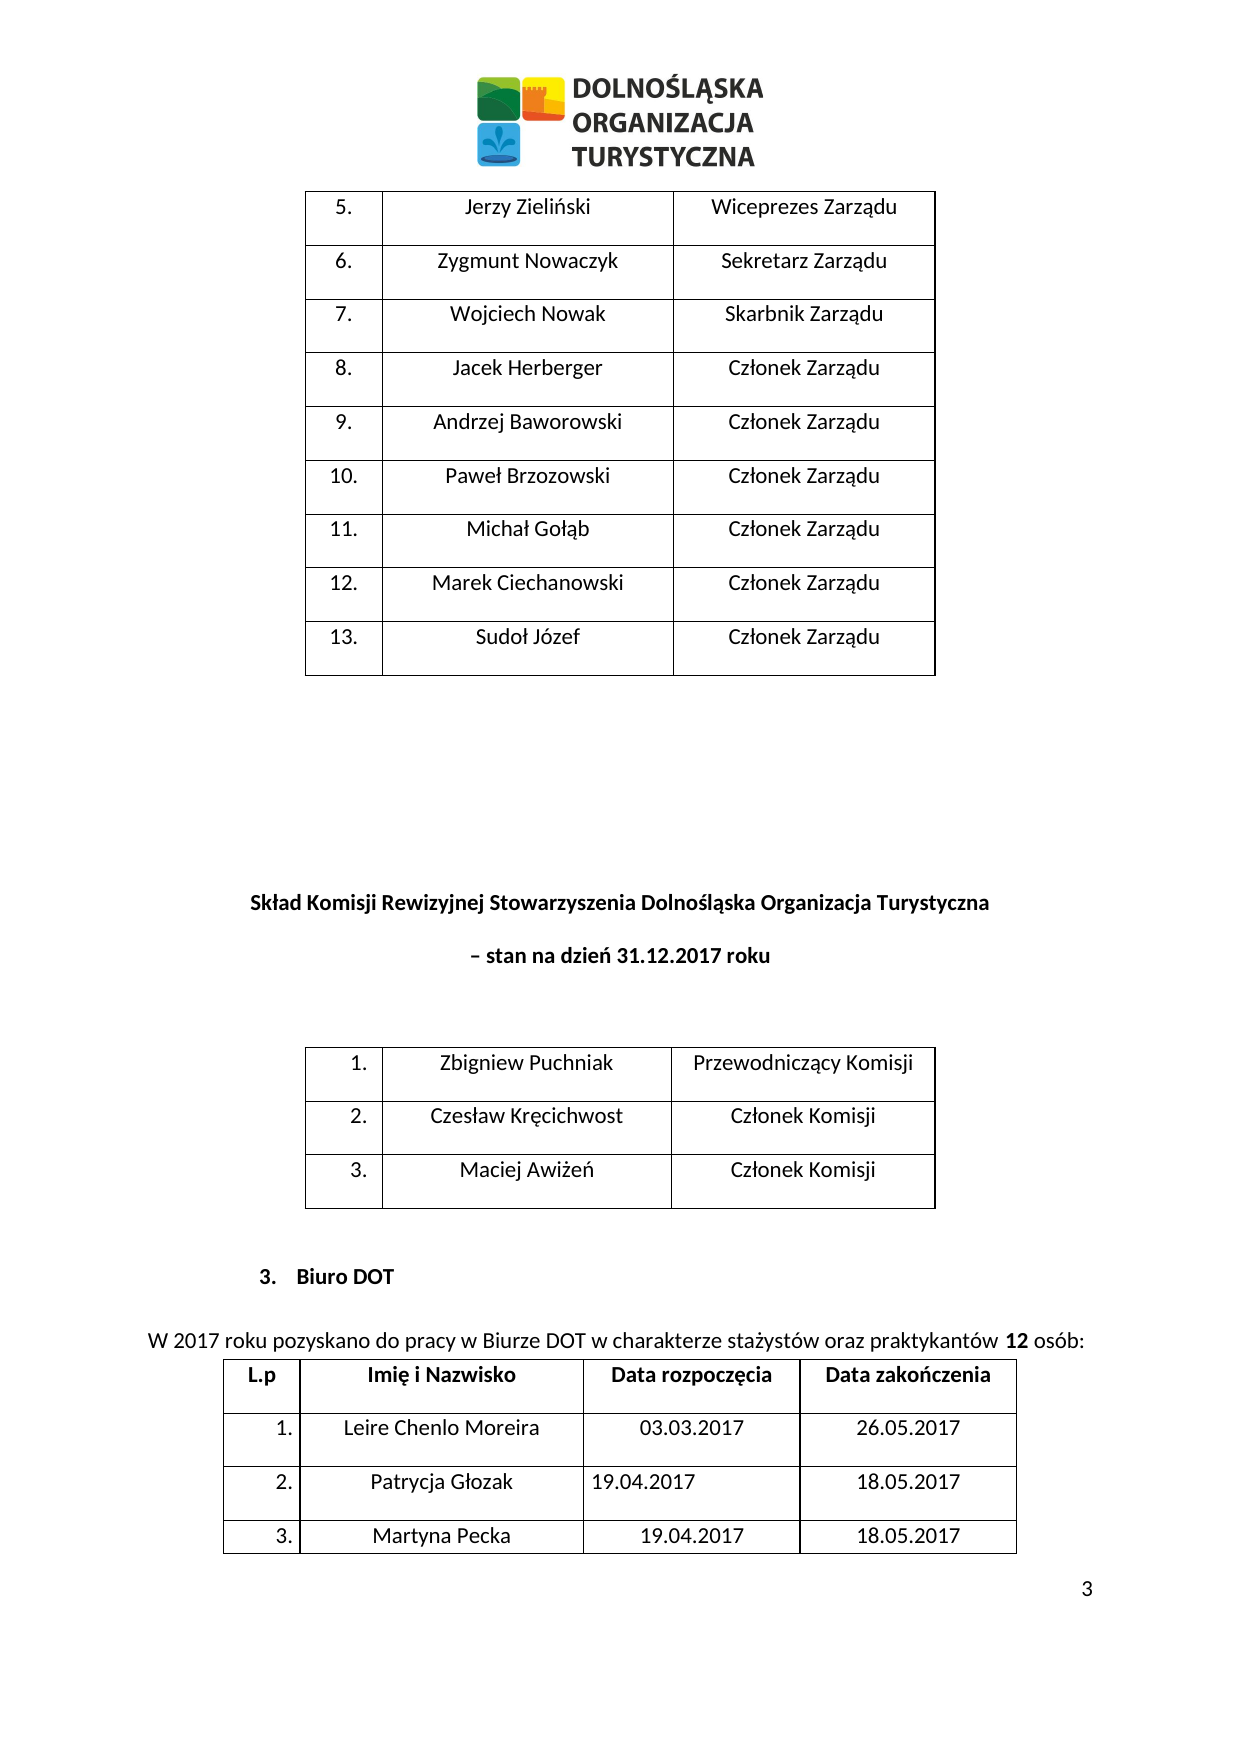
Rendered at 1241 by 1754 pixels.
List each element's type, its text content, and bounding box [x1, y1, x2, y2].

table_cell Członek Zarządu [674, 515, 934, 567]
text W 2017 roku pozyskano do pracy w Biurze DOT w charakterze stażystów oraz praktykantów 12 osób: [148, 1327, 1092, 1354]
table_cell Paweł Brzozowski [383, 461, 673, 513]
text Skład Komisji Rewizyjnej Stowarzyszenia Dolnośląska Organizacja Turystyczna [148, 888, 1092, 916]
table_cell Maciej Awiżeń [383, 1155, 671, 1208]
table_cell 9. [306, 407, 382, 460]
table_header [306, 1048, 382, 1101]
table_cell 5. [306, 192, 382, 245]
table_cell 03.03.2017 [584, 1414, 799, 1466]
table_cell [306, 1102, 382, 1154]
table_cell Czesław Kręcichwost [383, 1102, 671, 1154]
table_cell 18.05.2017 [801, 1521, 1016, 1553]
table_cell Patrycja Głozak [301, 1467, 583, 1520]
table_cell Sekretarz Zarządu [674, 246, 934, 298]
table_cell 7. [306, 300, 382, 352]
text – stan na dzień 31.12.2017 roku [148, 941, 1092, 969]
table_cell 8. [306, 353, 382, 406]
table_cell 12. [306, 568, 382, 621]
table_header L.p [224, 1360, 299, 1412]
table_header Zbigniew Puchniak [383, 1048, 671, 1101]
table_cell Członek Zarządu [674, 407, 934, 460]
table_cell 2. [224, 1467, 299, 1520]
table_cell Martyna Pecka [301, 1521, 583, 1553]
table_header Data zakończenia [801, 1360, 1016, 1412]
table_cell Andrzej Baworowski [383, 407, 673, 460]
table_cell 6. [306, 246, 382, 298]
table_cell Marek Ciechanowski [383, 568, 673, 621]
table_cell 11. [306, 515, 382, 567]
table_cell Zygmunt Nowaczyk [383, 246, 673, 298]
table_cell 19.04.2017 [584, 1521, 799, 1553]
table_cell Członek Komisji [672, 1102, 934, 1154]
table_cell Michał Gołąb [383, 515, 673, 567]
table_cell [306, 1155, 382, 1208]
table_cell Członek Komisji [672, 1155, 934, 1208]
table_cell 19.04.2017 [584, 1467, 799, 1520]
table_cell Jacek Herberger [383, 353, 673, 406]
table_cell 13. [306, 622, 382, 675]
picture [477, 73, 764, 167]
table_cell 26.05.2017 [801, 1414, 1016, 1466]
table_cell 18.05.2017 [801, 1467, 1016, 1520]
table_cell Członek Zarządu [674, 568, 934, 621]
list Biuro DOT [259, 1262, 1092, 1290]
table_cell 3. [224, 1521, 299, 1553]
table_cell Członek Zarządu [674, 353, 934, 406]
table_cell 10. [306, 461, 382, 513]
table_cell Członek Zarządu [674, 622, 934, 675]
table_cell Sudoł Józef [383, 622, 673, 675]
table_cell Członek Zarządu [674, 461, 934, 513]
table_header Imię i Nazwisko [301, 1360, 583, 1412]
table_cell Leire Chenlo Moreira [301, 1414, 583, 1466]
table_cell Wiceprezes Zarządu [674, 192, 934, 245]
table_cell Wojciech Nowak [383, 300, 673, 352]
table_header Data rozpoczęcia [584, 1360, 799, 1412]
table_cell Jerzy Zieliński [383, 192, 673, 245]
table_cell Skarbnik Zarządu [674, 300, 934, 352]
table_cell 1. [224, 1414, 299, 1466]
table_header Przewodniczący Komisji [672, 1048, 934, 1101]
